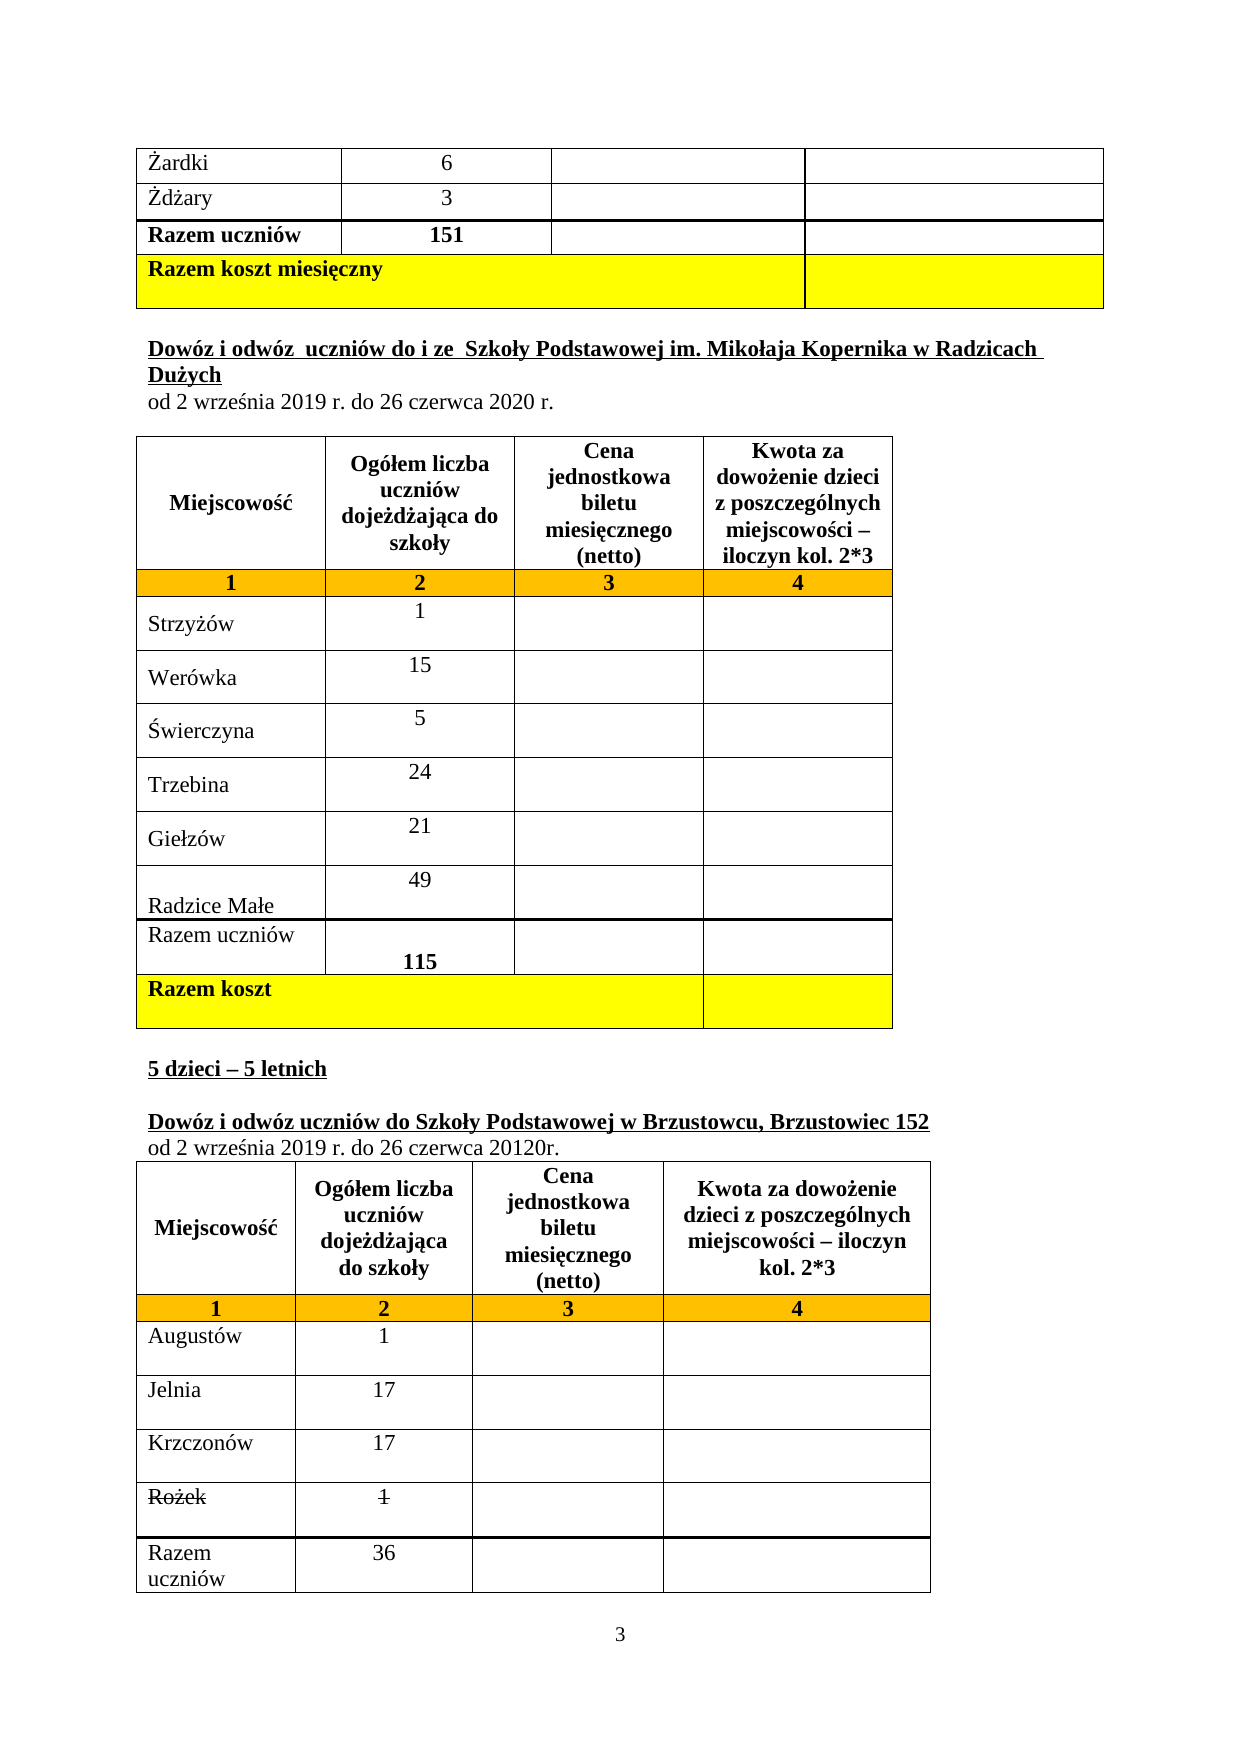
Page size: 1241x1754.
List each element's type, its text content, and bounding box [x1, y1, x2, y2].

table_cell Razem uczniów [137, 1539, 295, 1592]
table_cell [515, 704, 703, 757]
table_cell Werówka [137, 651, 325, 703]
table_cell 3 [342, 184, 551, 218]
table_cell Razem koszt miesięczny [137, 255, 804, 308]
table_cell [704, 758, 892, 811]
table_cell Razem koszt [137, 975, 703, 1028]
table_cell [515, 812, 703, 864]
table_cell [473, 1430, 663, 1482]
table_cell 1 [137, 1295, 295, 1321]
table_cell [806, 149, 1103, 183]
table_cell 6 [342, 149, 551, 183]
table_cell [515, 758, 703, 811]
table_cell 17 [296, 1430, 472, 1482]
table_cell [473, 1539, 663, 1592]
table_cell 24 [326, 758, 514, 811]
text od 2 września 2019 r. do 26 czerwca 2020 r. [148, 388, 1093, 414]
table_cell [473, 1376, 663, 1428]
table_cell [806, 184, 1103, 218]
table_header Ogółem liczba uczniów dojeżdżająca do szkoły [326, 437, 514, 568]
table_cell [515, 921, 703, 974]
table_cell Jelnia [137, 1376, 295, 1428]
table_cell 115 [326, 921, 514, 974]
table_cell [515, 651, 703, 703]
table_cell Rożek [137, 1483, 295, 1536]
table_cell [552, 184, 804, 218]
table_header Miejscowość [137, 1162, 295, 1293]
table_cell [552, 149, 804, 183]
table_cell Strzyżów [137, 597, 325, 649]
table_header Cena jednostkowa biletu miesięcznego (netto) [515, 437, 703, 568]
table_cell 151 [342, 222, 551, 254]
table_cell 1 [296, 1483, 472, 1536]
text Dowóz i odwóz uczniów do i ze Szkoły Podstawowej im. Mikołaja Kopernika w Radzicach Dużych [148, 335, 1093, 388]
table_header Ogółem liczba uczniów dojeżdżająca do szkoły [296, 1162, 472, 1293]
table_cell 4 [704, 570, 892, 596]
table_cell [704, 866, 892, 918]
text Dowóz i odwóz uczniów do Szkoły Podstawowej w Brzustowcu, Brzustowiec 152 [148, 1108, 1093, 1134]
table_cell 1 [326, 597, 514, 649]
table_cell 17 [296, 1376, 472, 1428]
text od 2 września 2019 r. do 26 czerwca 20120r. [148, 1134, 1093, 1161]
table_cell 3 [515, 570, 703, 596]
table_cell [515, 866, 703, 918]
table_cell 49 [326, 866, 514, 918]
table_cell [473, 1483, 663, 1536]
table_cell [704, 812, 892, 864]
table_cell Giełzów [137, 812, 325, 864]
table_cell [473, 1322, 663, 1375]
table_cell Augustów [137, 1322, 295, 1375]
table_cell [806, 255, 1103, 308]
text 5 dzieci – 5 letnich [148, 1055, 1093, 1082]
table_header Miejscowość [137, 437, 325, 568]
table_cell Świerczyna [137, 704, 325, 757]
table_cell [806, 222, 1103, 254]
table_cell 1 [137, 570, 325, 596]
table_cell [664, 1322, 930, 1375]
table_cell 3 [473, 1295, 663, 1321]
table_cell [704, 921, 892, 974]
table_cell [704, 975, 892, 1028]
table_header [664, 1162, 930, 1293]
table_cell Radzice Małe [137, 866, 325, 918]
table_cell 1 [296, 1322, 472, 1375]
table_cell [552, 222, 804, 254]
table_cell [664, 1430, 930, 1482]
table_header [473, 1162, 663, 1293]
table_cell 21 [326, 812, 514, 864]
table_cell [704, 597, 892, 649]
table_cell [664, 1376, 930, 1428]
table_header Kwota za dowożenie dzieci z poszczególnych miejscowości – iloczyn kol. 2*3 [704, 437, 892, 568]
table_cell [515, 597, 703, 649]
table_cell 5 [326, 704, 514, 757]
table_cell 2 [296, 1295, 472, 1321]
table_cell Razem uczniów [137, 921, 325, 974]
table_cell 36 [296, 1539, 472, 1592]
table_cell [664, 1483, 930, 1536]
table_cell 4 [664, 1295, 930, 1321]
table_cell Żardki [137, 149, 341, 183]
table_cell Żdżary [137, 184, 341, 218]
table_cell [664, 1539, 930, 1592]
table_cell Krzczonów [137, 1430, 295, 1482]
table_cell 15 [326, 651, 514, 703]
table_cell Trzebina [137, 758, 325, 811]
table_cell [704, 651, 892, 703]
table_cell [704, 704, 892, 757]
table_cell 2 [326, 570, 514, 596]
table_cell Razem uczniów [137, 222, 341, 254]
